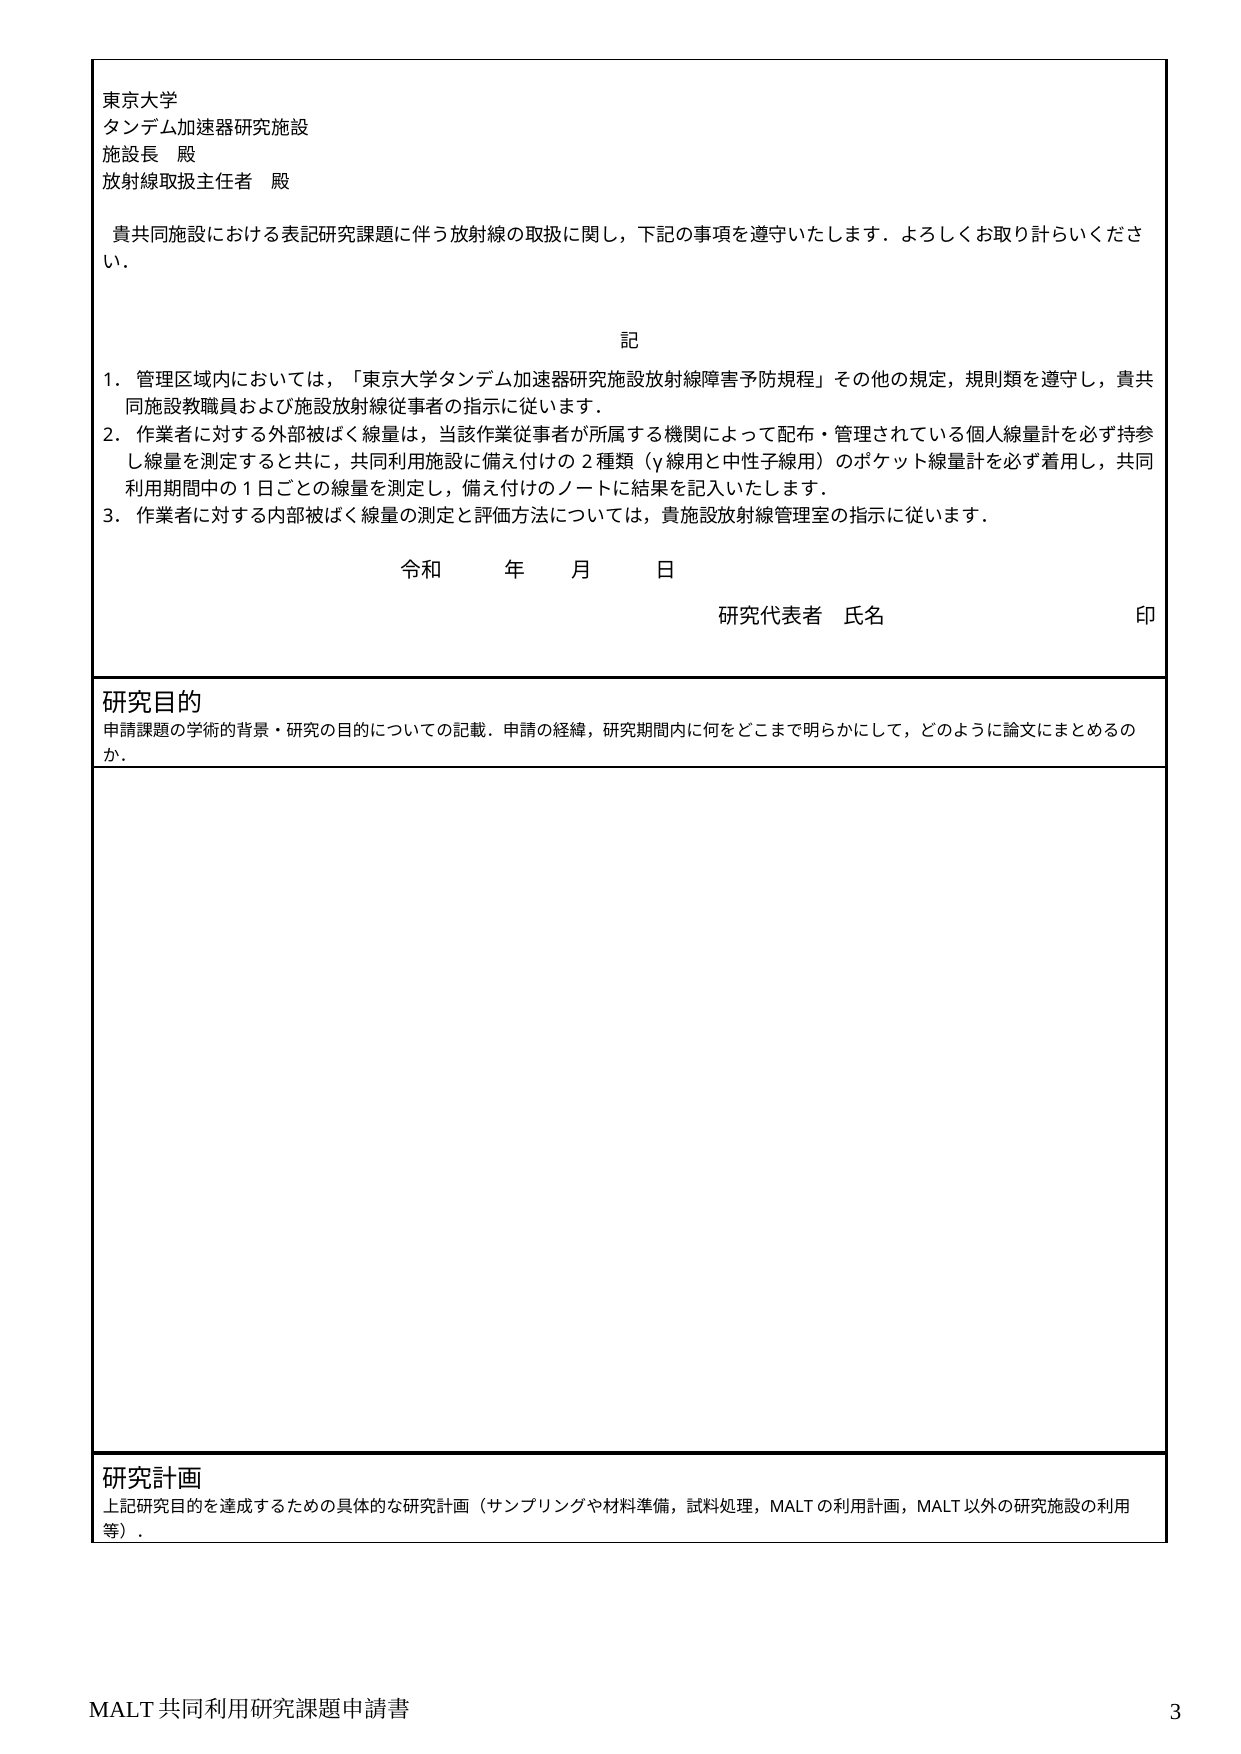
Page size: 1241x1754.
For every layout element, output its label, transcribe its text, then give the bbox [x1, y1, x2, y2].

table_cell 研究計画 上記研究目的を達成するための具体的な研究計画（サンプリングや材料準備，試料処理，MALTの利用計画，MALT以外の研究施設の利用等）． [94, 1455, 1165, 1542]
table_cell 研究目的 申請課題の学術的背景・研究の目的についての記載．申請の経緯，研究期間内に何をどこまで明らかにして，どのように論文にまとめるのか． [94, 679, 1165, 766]
table_cell [94, 768, 1165, 1451]
table_cell 東京大学 タンデム加速器研究施設 施設長 殿 放射線取扱主任者 殿 貴共同施設における表記研究課題に伴う放射線の取扱に関し，下記の事項を遵守いたします．よろしくお取り計らいください． 記 管理区域内においては，「東京大学タンデム加速器研究施設放射線障害予防規程」その他の規定，規則類を遵守し，貴共同施設教職員および施設放射線従事者の指示に従います． 作業者に対する外部被ばく線量は，当該作業従事者が所属する機関によって配布・管理されている個人線量計を必ず持参し線量を測定すると共に，共同利用施設に備え付けの2種類（γ線用と中性子線用）のポケット線量計を必ず着用し，共同利用期間中の1日ごとの線量を測定し，備え付けのノートに結果を記入いたします． 作業者に対する内部被ばく線量の測定と評価方法については，貴施設放射線管理室の指示に従います． 令和 年 月 日 研究代表者 氏名 印 [94, 60, 1165, 676]
